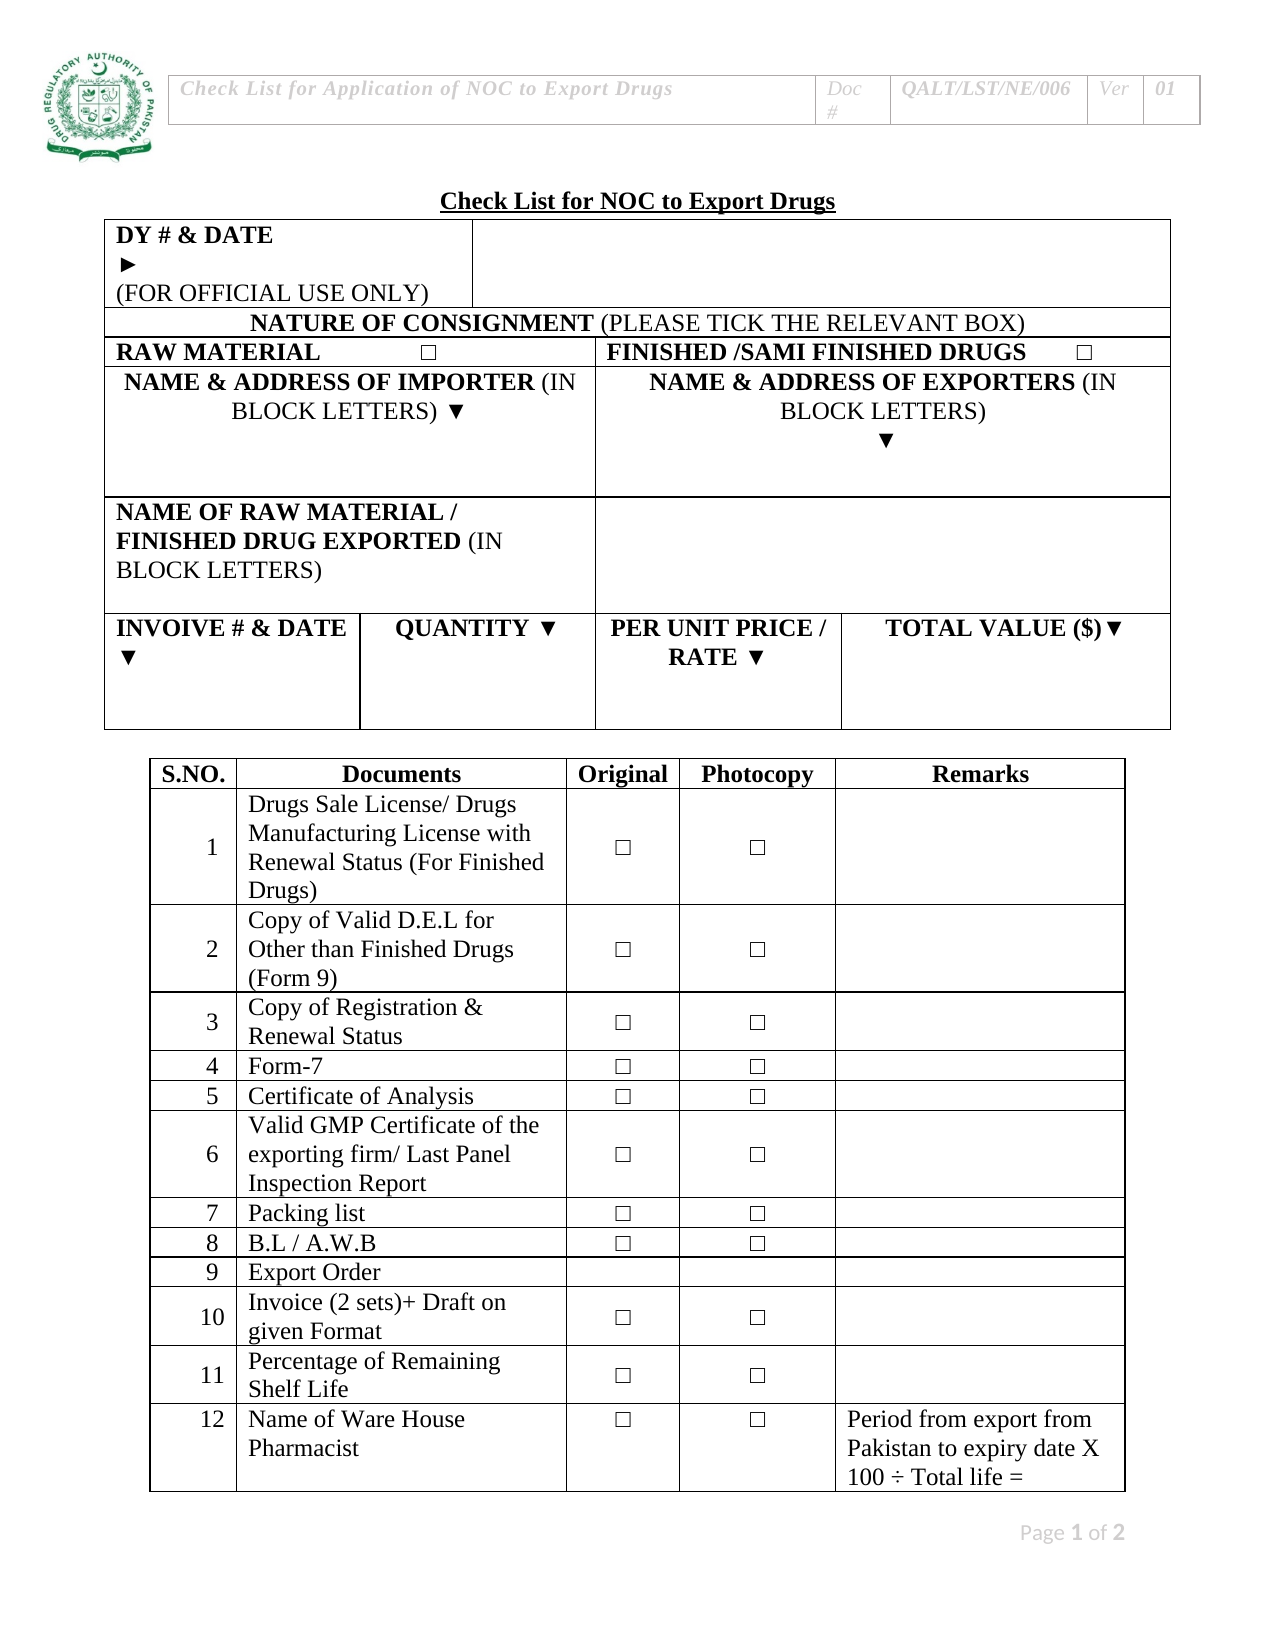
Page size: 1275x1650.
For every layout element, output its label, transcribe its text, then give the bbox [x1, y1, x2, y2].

table_cell PER UNIT PRICE / RATE ▼ [596, 614, 841, 728]
table_cell [836, 1287, 1124, 1345]
table_header Remarks [836, 759, 1124, 788]
table_cell □ [680, 993, 835, 1050]
table_cell Copy of Valid D.E.L for Other than Finished Drugs (Form 9) [237, 905, 566, 991]
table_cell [836, 1404, 1124, 1491]
table_cell □ [567, 1198, 679, 1227]
table_cell TOTAL VALUE ($)▼ [842, 614, 1170, 728]
picture [42, 51, 161, 168]
table_cell 8 [151, 1228, 236, 1256]
table_header DY # & DATE ► (FOR OFFICIAL USE ONLY) [105, 220, 472, 307]
table_cell □ [680, 1346, 835, 1403]
table_cell □ [567, 1228, 679, 1256]
table_header Documents [237, 759, 566, 788]
table_cell □ [680, 1051, 835, 1080]
table_cell [836, 905, 1124, 991]
table_cell 12 [151, 1404, 236, 1491]
table_cell [836, 1081, 1124, 1109]
table_cell [836, 1228, 1124, 1256]
table_cell □ [680, 1111, 835, 1197]
table_cell [567, 1258, 679, 1286]
table_cell 11 [151, 1346, 236, 1403]
table_cell Packing list [237, 1198, 566, 1227]
table_cell Drugs Sale License/ Drugs Manufacturing License with Renewal Status (For Finished Drugs) [237, 789, 566, 904]
table_cell 3 [151, 993, 236, 1050]
table_cell □ [567, 905, 679, 991]
table_cell □ [567, 1051, 679, 1080]
table_cell [836, 1111, 1124, 1197]
table_header Photocopy [680, 759, 835, 788]
table_cell 2 [151, 905, 236, 991]
text Check List for NOC to Export Drugs [150, 186, 1125, 215]
table_cell 10 [151, 1287, 236, 1345]
table_cell INVOIVE # & DATE ▼ [105, 614, 359, 728]
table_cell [237, 1404, 566, 1491]
table_cell [836, 1346, 1124, 1403]
table_cell [836, 1198, 1124, 1227]
table_cell □ [680, 905, 835, 991]
table_cell [836, 1051, 1124, 1080]
table_cell □ [567, 1111, 679, 1197]
table_cell □ [567, 1287, 679, 1345]
table_cell □ [567, 1404, 679, 1491]
table_cell FINISHED /SAMI FINISHED DRUGS □ [596, 338, 1170, 366]
table_cell □ [680, 1081, 835, 1109]
table_cell B.L / A.W.B [237, 1228, 566, 1256]
table_cell 6 [151, 1111, 236, 1197]
table_cell □ [567, 1346, 679, 1403]
table_header Original [567, 759, 679, 788]
table_cell NAME OF RAW MATERIAL / FINISHED DRUG EXPORTED (IN BLOCK LETTERS) [105, 498, 595, 612]
table_cell QUANTITY ▼ [361, 614, 595, 728]
table_cell 1 [151, 789, 236, 904]
table_cell 7 [151, 1198, 236, 1227]
table_cell 9 [151, 1258, 236, 1286]
table_cell □ [680, 1228, 835, 1256]
table_cell 4 [151, 1051, 236, 1080]
table_cell □ [567, 1081, 679, 1109]
table_cell Percentage of Remaining Shelf Life [237, 1346, 566, 1403]
table_cell □ [680, 1198, 835, 1227]
table_cell □ [680, 789, 835, 904]
table_cell 5 [151, 1081, 236, 1109]
table_cell NATURE OF CONSIGNMENT (PLEASE TICK THE RELEVANT BOX) [105, 308, 1170, 336]
table_cell Invoice (2 sets)+ Draft on given Format [237, 1287, 566, 1345]
table_cell Export Order [237, 1258, 566, 1286]
table_cell □ [680, 1404, 835, 1491]
table_header [473, 220, 1170, 307]
table_cell Form-7 [237, 1051, 566, 1080]
table_cell [680, 1258, 835, 1286]
table_cell [836, 993, 1124, 1050]
table_cell □ [567, 993, 679, 1050]
table_cell NAME & ADDRESS OF EXPORTERS (IN BLOCK LETTERS) ▼ [596, 367, 1170, 496]
table_cell Certificate of Analysis [237, 1081, 566, 1109]
table_cell RAW MATERIAL □ [105, 338, 595, 366]
table_cell □ [567, 789, 679, 904]
table_header S.NO. [151, 759, 236, 788]
table_cell NAME & ADDRESS OF IMPORTER (IN BLOCK LETTERS) ▼ [105, 367, 595, 496]
table_cell [836, 1258, 1124, 1286]
table_cell Copy of Registration & Renewal Status [237, 993, 566, 1050]
table_cell [596, 498, 1170, 612]
table_cell Valid GMP Certificate of the exporting firm/ Last Panel Inspection Report [237, 1111, 566, 1197]
table_cell [836, 789, 1124, 904]
table_cell □ [680, 1287, 835, 1345]
